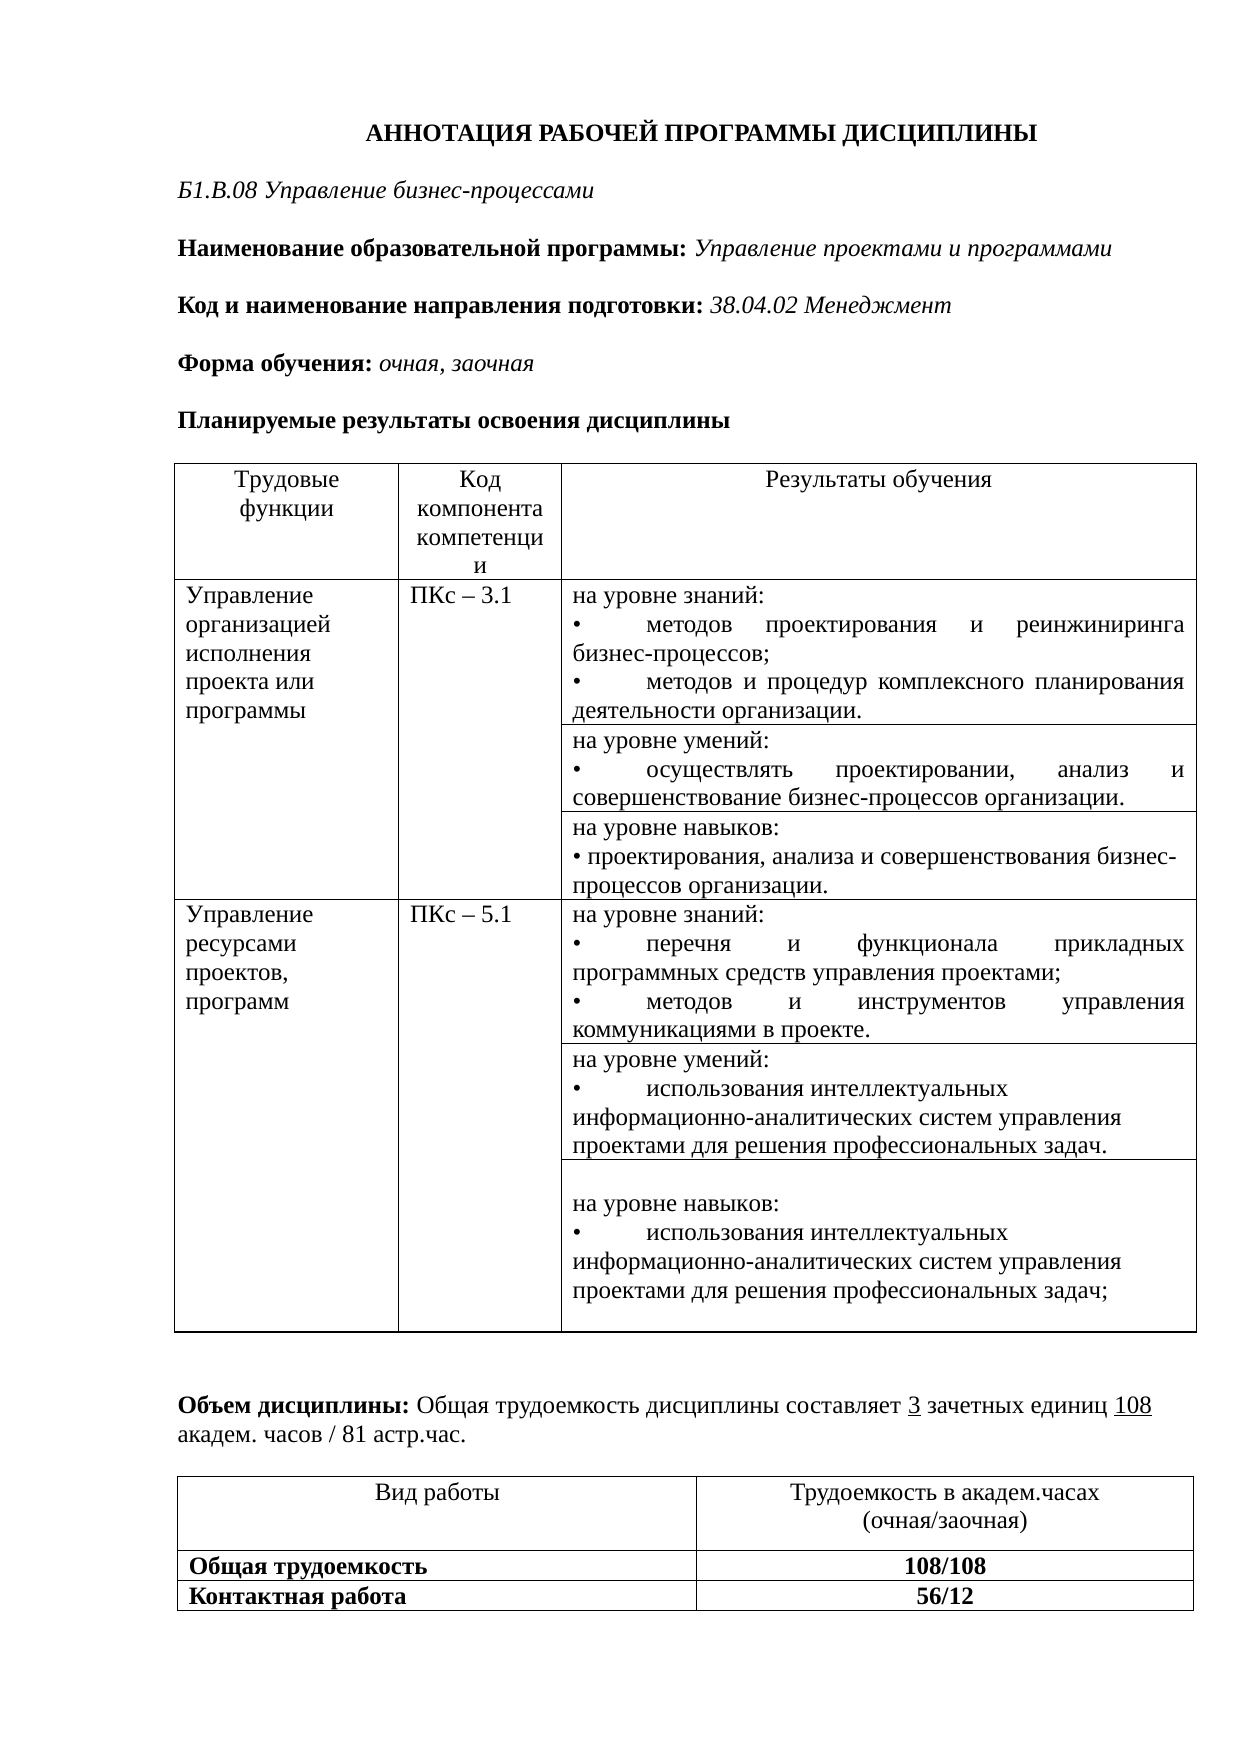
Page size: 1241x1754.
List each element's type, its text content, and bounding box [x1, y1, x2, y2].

table_cell Контактная работа [178, 1581, 696, 1609]
table_cell 108/108 [697, 1551, 1193, 1580]
table_cell на уровне умений: осуществлять проектировании, анализ и совершенствование бизнес-процессов организации. [562, 725, 1196, 811]
text Код и наименование направления подготовки: 38.04.02 Менеджмент [177, 291, 1152, 319]
table_cell ПКс – 5.1 [399, 900, 561, 1331]
text АННОТАЦИЯ РАБОЧЕЙ ПРОГРАММЫ ДИСЦИПЛИНЫ [177, 118, 1152, 147]
table_cell на уровне знаний: методов проектирования и реинжиниринга бизнес-процессов; методов и процедур комплексного планирования деятельности организации. [562, 580, 1196, 724]
table_cell на уровне умений: • использования интеллектуальных информационно-аналитических систем управления проектами для решения профессиональных задач. [562, 1044, 1196, 1159]
text Наименование образовательной программы: Управление проектами и программами [177, 233, 1152, 262]
table_header Трудоемкость в академ.часах (очная/заочная) [697, 1477, 1193, 1550]
table_cell Общая трудоемкость [178, 1551, 696, 1580]
text Б1.В.08 Управление бизнес-процессами [177, 176, 1152, 204]
table_cell 56/12 [697, 1581, 1193, 1609]
table_cell на уровне знаний: перечня и функционала прикладных программных средств управления проектами; методов и инструментов управления коммуникациями в проекте. [562, 900, 1196, 1043]
text Объем дисциплины: Общая трудоемкость дисциплины составляет 3 зачетных единиц 108 академ. часов / 81 астр.час. [177, 1390, 1152, 1447]
table_cell на уровне навыков: • проектирования, анализа и совершенствования бизнес-процессов организации. [562, 812, 1196, 898]
table_cell на уровне навыков: • использования интеллектуальных информационно-аналитических систем управления проектами для решения профессиональных задач; [562, 1160, 1196, 1331]
table_cell ПКс – 3.1 [399, 580, 561, 898]
table_cell Управление ресурсами проектов, программ [175, 900, 398, 1331]
text Форма обучения: очная, заочная [177, 348, 1152, 377]
table_cell Управление организацией исполнения проекта или программы [175, 580, 398, 898]
table_header Результаты обучения [562, 464, 1196, 579]
table_header Трудовые функции [175, 464, 398, 579]
text Планируемые результаты освоения дисциплины [177, 406, 1152, 434]
table_header Код компонента компетенции [399, 464, 561, 579]
table_header Вид работы [178, 1477, 696, 1550]
